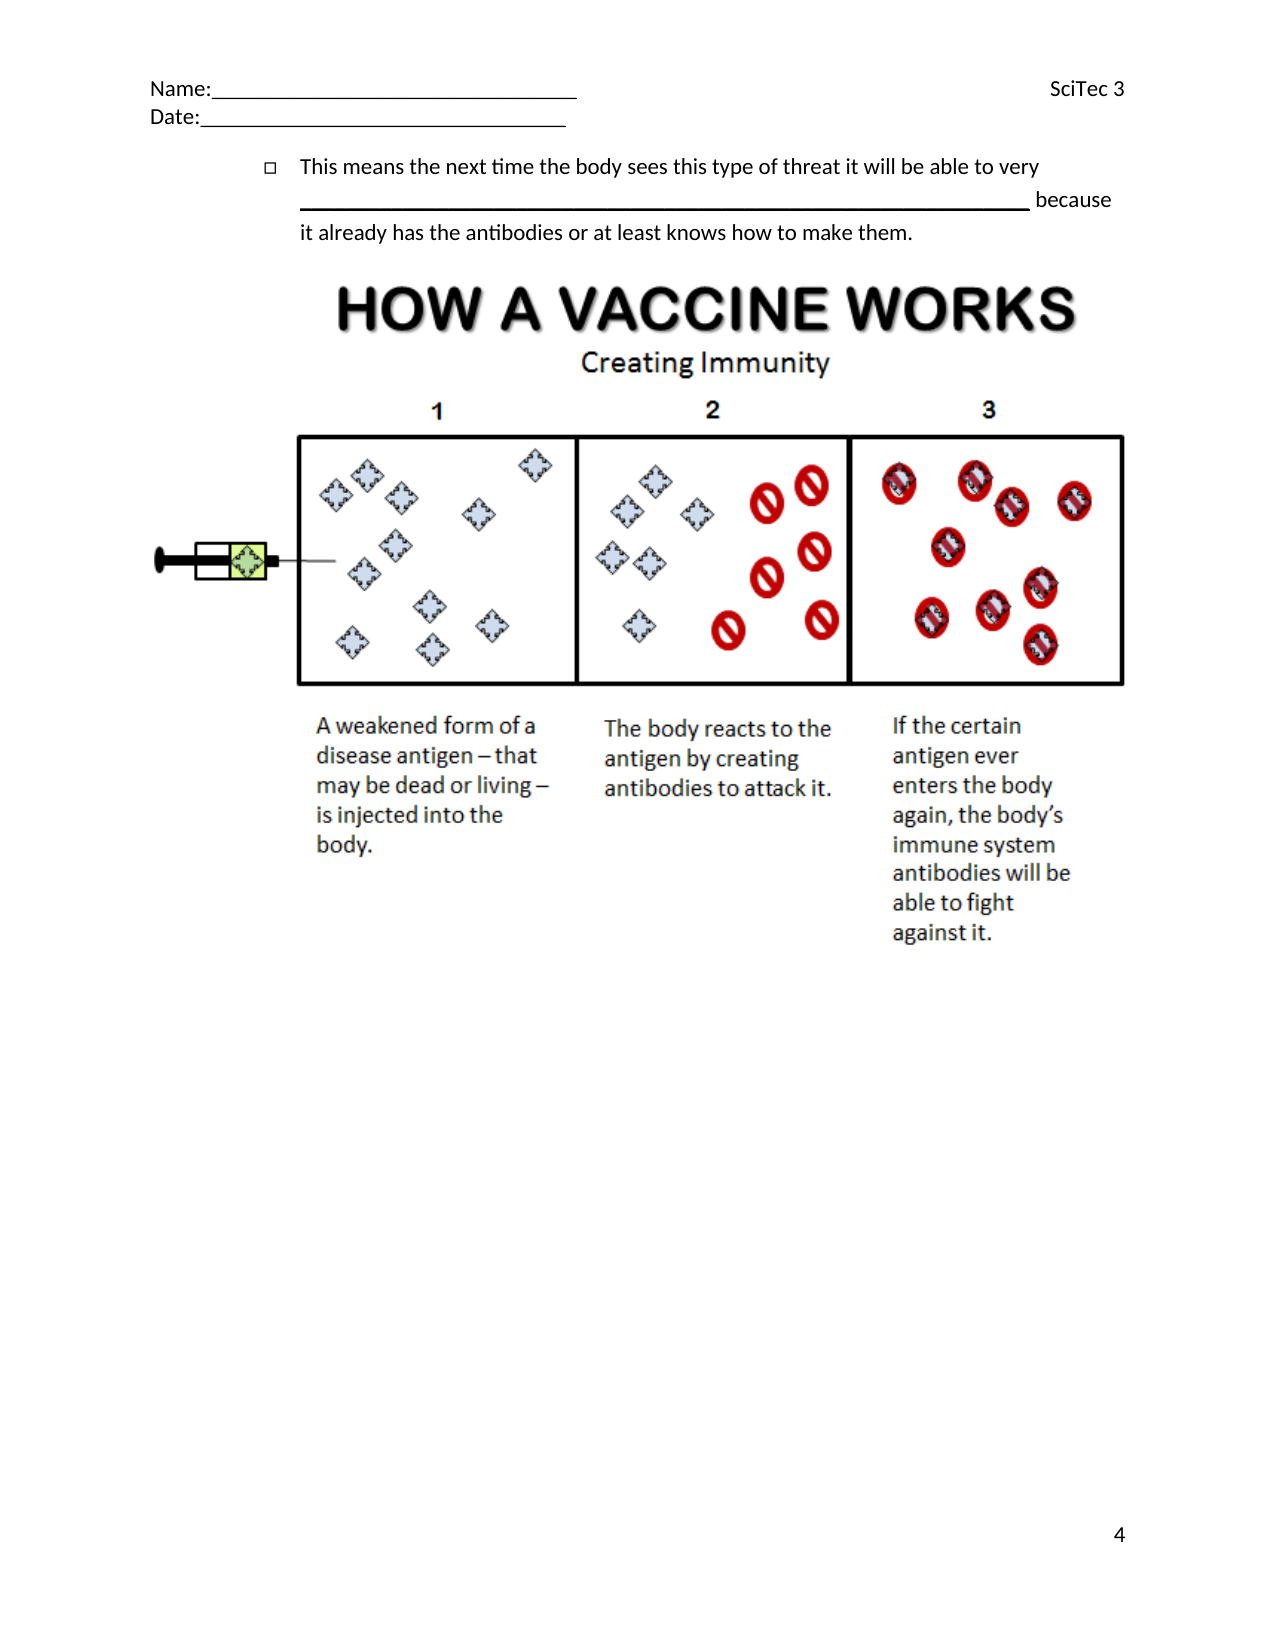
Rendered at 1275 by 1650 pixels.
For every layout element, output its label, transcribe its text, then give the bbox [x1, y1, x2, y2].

picture [150, 270, 1125, 997]
list This means the next time the body sees this type of threat it will be able to very ________________________________________________________________ because it already has the antibodies or at least knows how to make them. [262, 150, 1125, 246]
